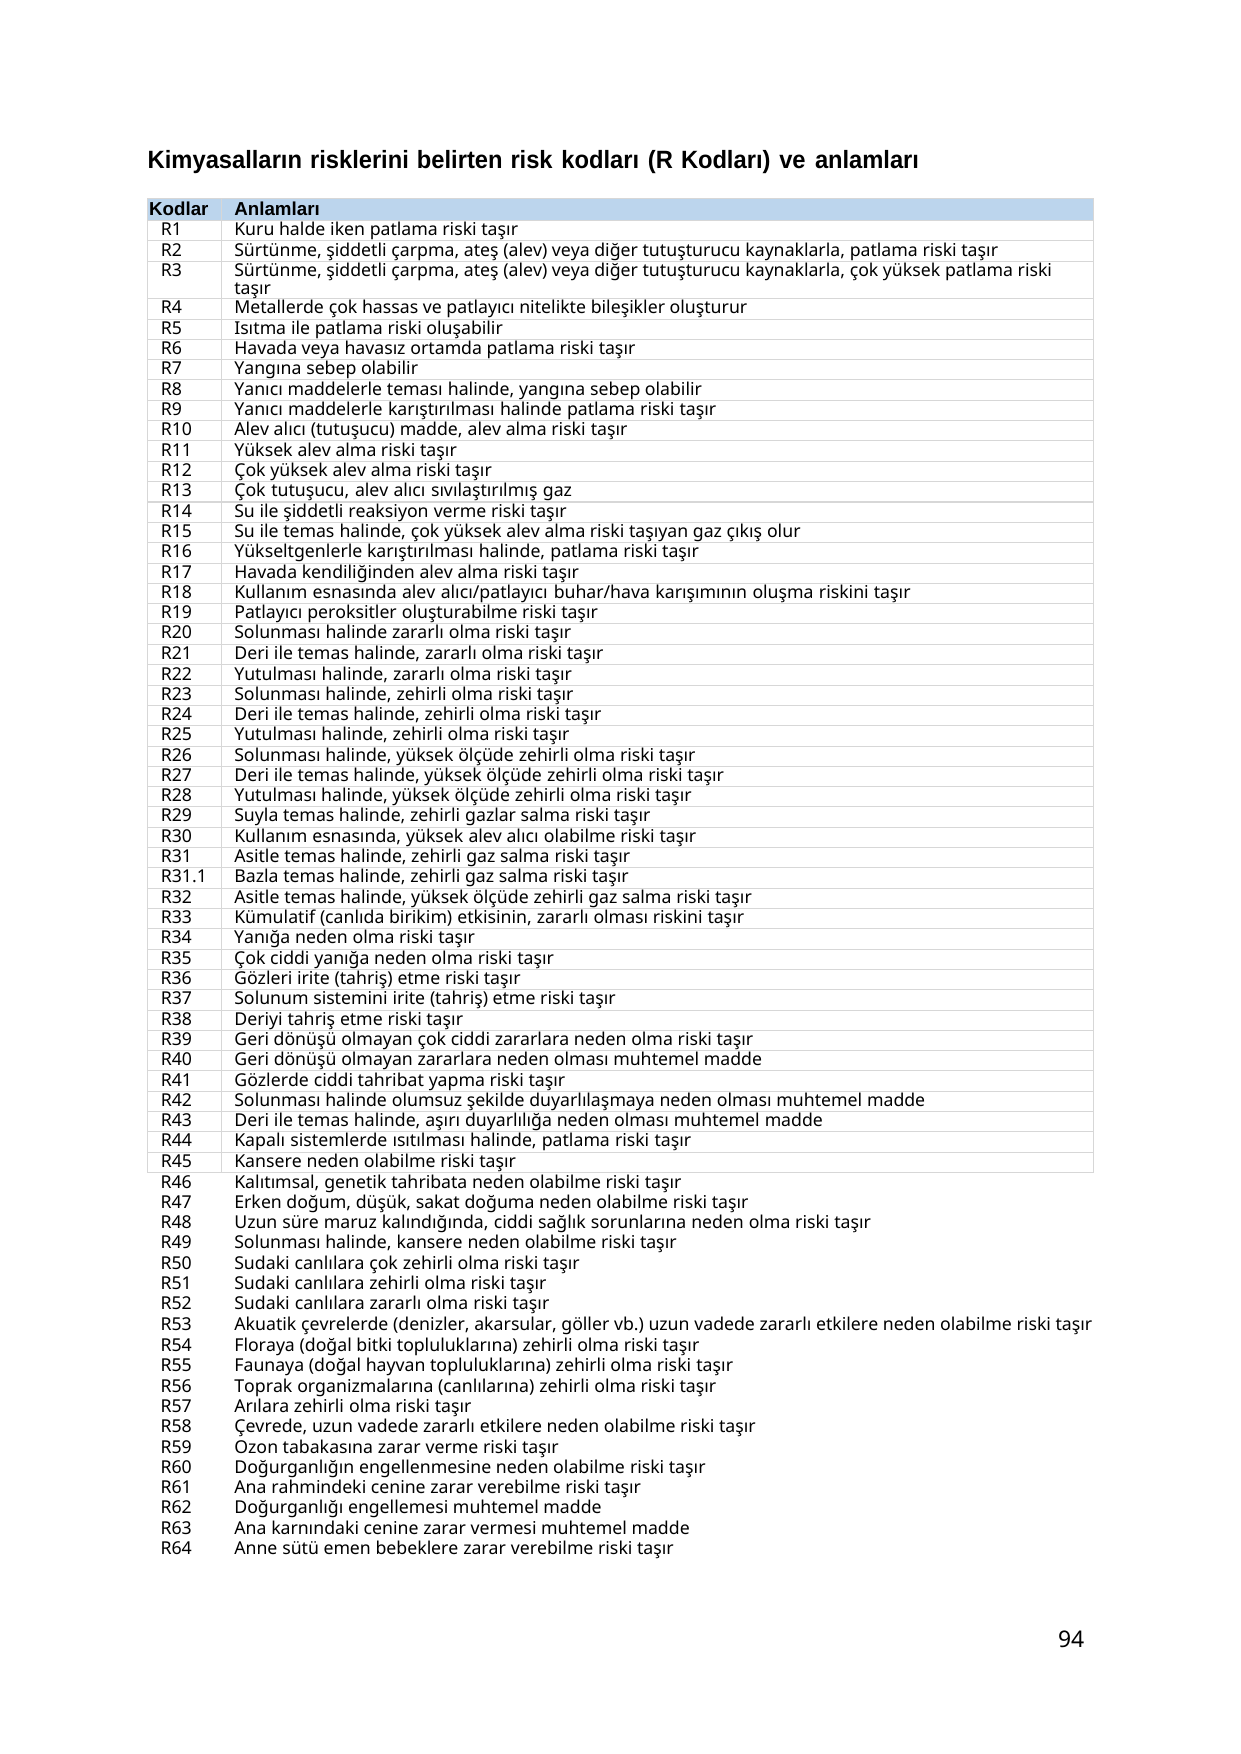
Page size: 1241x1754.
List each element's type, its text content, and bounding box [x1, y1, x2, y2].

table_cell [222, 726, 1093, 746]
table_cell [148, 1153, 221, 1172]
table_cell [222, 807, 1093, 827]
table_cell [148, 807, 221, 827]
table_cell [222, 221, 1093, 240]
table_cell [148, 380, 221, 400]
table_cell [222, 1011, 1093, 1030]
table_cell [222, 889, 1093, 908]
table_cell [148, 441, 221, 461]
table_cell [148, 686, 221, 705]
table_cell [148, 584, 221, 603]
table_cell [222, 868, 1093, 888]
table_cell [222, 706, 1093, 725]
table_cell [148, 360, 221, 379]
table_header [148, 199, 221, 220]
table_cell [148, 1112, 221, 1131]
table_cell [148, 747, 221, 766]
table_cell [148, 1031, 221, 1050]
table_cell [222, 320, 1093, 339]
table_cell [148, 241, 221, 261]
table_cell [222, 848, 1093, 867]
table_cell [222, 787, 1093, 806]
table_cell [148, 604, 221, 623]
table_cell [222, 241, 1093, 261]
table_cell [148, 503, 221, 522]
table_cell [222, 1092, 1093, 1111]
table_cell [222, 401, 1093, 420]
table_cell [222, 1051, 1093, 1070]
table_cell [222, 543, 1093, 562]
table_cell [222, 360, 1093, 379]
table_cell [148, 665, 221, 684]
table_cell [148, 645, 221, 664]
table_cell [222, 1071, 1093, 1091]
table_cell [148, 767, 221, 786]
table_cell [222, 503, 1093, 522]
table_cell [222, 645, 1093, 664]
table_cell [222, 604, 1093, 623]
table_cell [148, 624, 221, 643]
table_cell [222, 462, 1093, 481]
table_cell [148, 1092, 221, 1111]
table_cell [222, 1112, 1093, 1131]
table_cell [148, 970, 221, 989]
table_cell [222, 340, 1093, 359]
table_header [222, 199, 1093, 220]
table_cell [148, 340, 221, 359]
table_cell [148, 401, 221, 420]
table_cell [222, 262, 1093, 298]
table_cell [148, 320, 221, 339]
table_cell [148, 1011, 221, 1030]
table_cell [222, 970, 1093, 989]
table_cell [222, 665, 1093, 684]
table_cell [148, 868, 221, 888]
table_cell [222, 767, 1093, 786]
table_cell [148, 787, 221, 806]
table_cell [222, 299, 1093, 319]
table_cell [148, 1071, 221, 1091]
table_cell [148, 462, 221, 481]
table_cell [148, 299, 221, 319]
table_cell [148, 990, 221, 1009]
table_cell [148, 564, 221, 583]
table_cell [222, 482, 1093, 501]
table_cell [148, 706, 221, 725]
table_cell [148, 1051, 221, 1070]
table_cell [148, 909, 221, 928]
subtitle Kimyasalların risklerini belirten risk kodları (R Kodları) ve anlamları [147, 145, 1159, 174]
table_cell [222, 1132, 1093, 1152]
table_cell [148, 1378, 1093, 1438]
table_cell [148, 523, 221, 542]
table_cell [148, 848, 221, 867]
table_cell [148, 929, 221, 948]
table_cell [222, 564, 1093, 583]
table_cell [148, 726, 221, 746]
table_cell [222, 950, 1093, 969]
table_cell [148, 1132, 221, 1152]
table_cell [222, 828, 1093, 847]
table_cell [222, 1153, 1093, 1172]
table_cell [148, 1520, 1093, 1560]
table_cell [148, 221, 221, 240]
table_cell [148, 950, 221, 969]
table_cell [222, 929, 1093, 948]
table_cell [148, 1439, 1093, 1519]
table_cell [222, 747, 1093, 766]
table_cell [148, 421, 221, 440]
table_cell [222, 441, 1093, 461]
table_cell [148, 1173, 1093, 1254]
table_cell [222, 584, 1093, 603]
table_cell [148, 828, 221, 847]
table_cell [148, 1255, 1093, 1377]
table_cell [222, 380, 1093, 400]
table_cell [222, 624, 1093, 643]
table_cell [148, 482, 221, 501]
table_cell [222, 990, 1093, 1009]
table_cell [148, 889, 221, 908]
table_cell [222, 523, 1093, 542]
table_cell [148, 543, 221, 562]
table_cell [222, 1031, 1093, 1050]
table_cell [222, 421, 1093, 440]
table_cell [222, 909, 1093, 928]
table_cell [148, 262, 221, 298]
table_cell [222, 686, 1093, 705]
